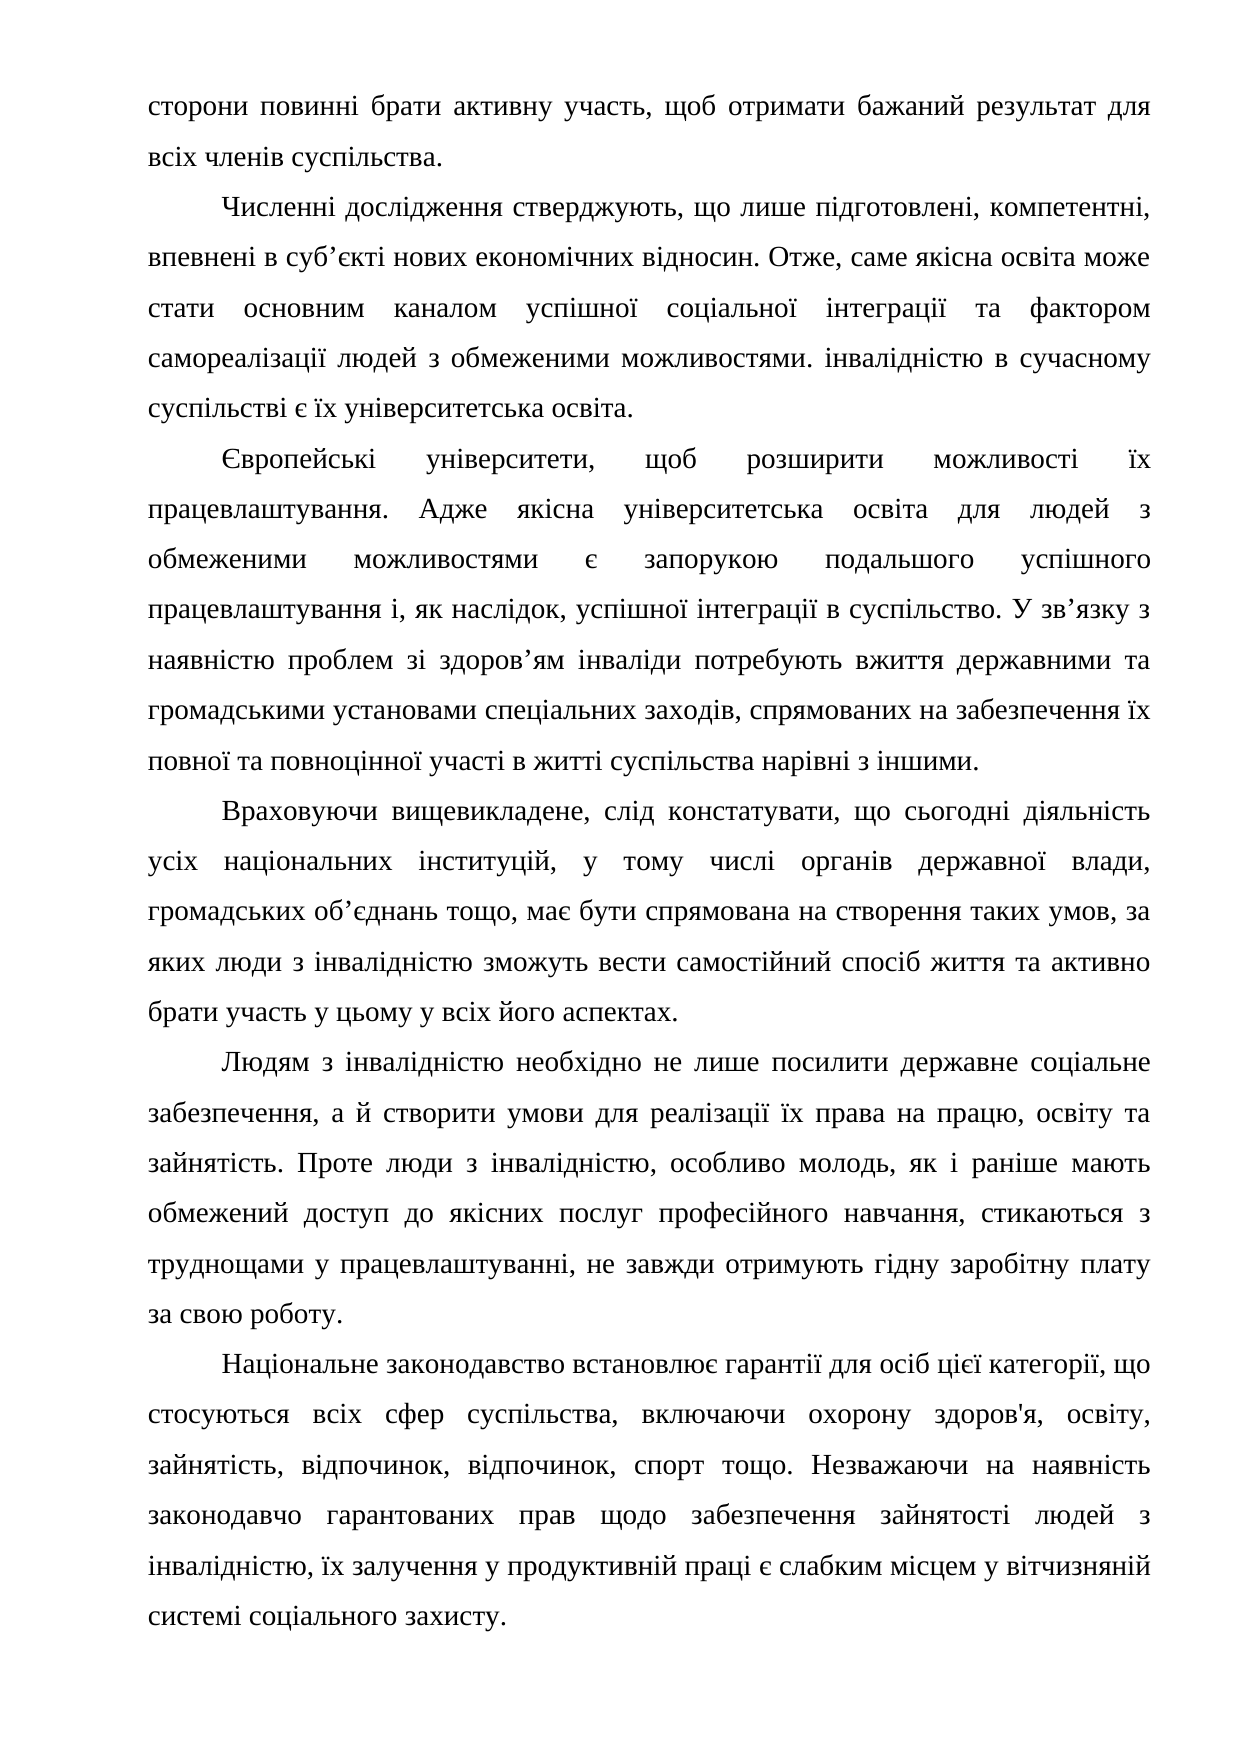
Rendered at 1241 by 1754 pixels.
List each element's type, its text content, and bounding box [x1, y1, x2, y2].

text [148, 88, 1152, 172]
text Європейські університети, щоб розширити можливості їх працевлаштування. Адже якісна університетська освіта для людей з обмеженими можливостями є запорукою подальшого успішного працевлаштування і, як наслідок, успішної інтеграції в суспільство. У зв’язку з наявністю проблем зі здоров’ям інваліди потребують вжиття державними та громадськими установами спеціальних заходів, спрямованих на забезпечення їх повної та повноцінної участі в житті суспільства нарівні з іншими. [148, 441, 1152, 776]
text Численні дослідження стверджують, що лише підготовлені, компетентні, впевнені в суб’єкті нових економічних відносин. Отже, саме якісна освіта може стати основним каналом успішної соціальної інтеграції та фактором самореалізації людей з обмеженими можливостями. інвалідністю в сучасному суспільстві є їх університетська освіта. [148, 189, 1152, 424]
text Враховуючи вищевикладене, слід констатувати, що сьогодні діяльність усіх національних інституцій, у тому числі органів державної влади, громадських об’єднань тощо, має бути спрямована на створення таких умов, за яких люди з інвалідністю зможуть вести самостійний спосіб життя та активно брати участь у цьому у всіх його аспектах. [148, 793, 1152, 1028]
text Людям з інвалідністю необхідно не лише посилити державне соціальне забезпечення, а й створити умови для реалізації їх права на працю, освіту та зайнятість. Проте люди з інвалідністю, особливо молодь, як і раніше мають обмежений доступ до якісних послуг професійного навчання, стикаються з труднощами у працевлаштуванні, не завжди отримують гідну заробітну плату за свою роботу. [148, 1044, 1152, 1329]
text Національне законодавство встановлює гарантії для осіб цієї категорії, що стосуються всіх сфер суспільства, включаючи охорону здоров'я, освіту, зайнятість, відпочинок, відпочинок, спорт тощо. Незважаючи на наявність законодавчо гарантованих прав щодо забезпечення зайнятості людей з інвалідністю, їх залучення у продуктивній праці є слабким місцем у вітчизняній системі соціального захисту. [148, 1346, 1152, 1631]
